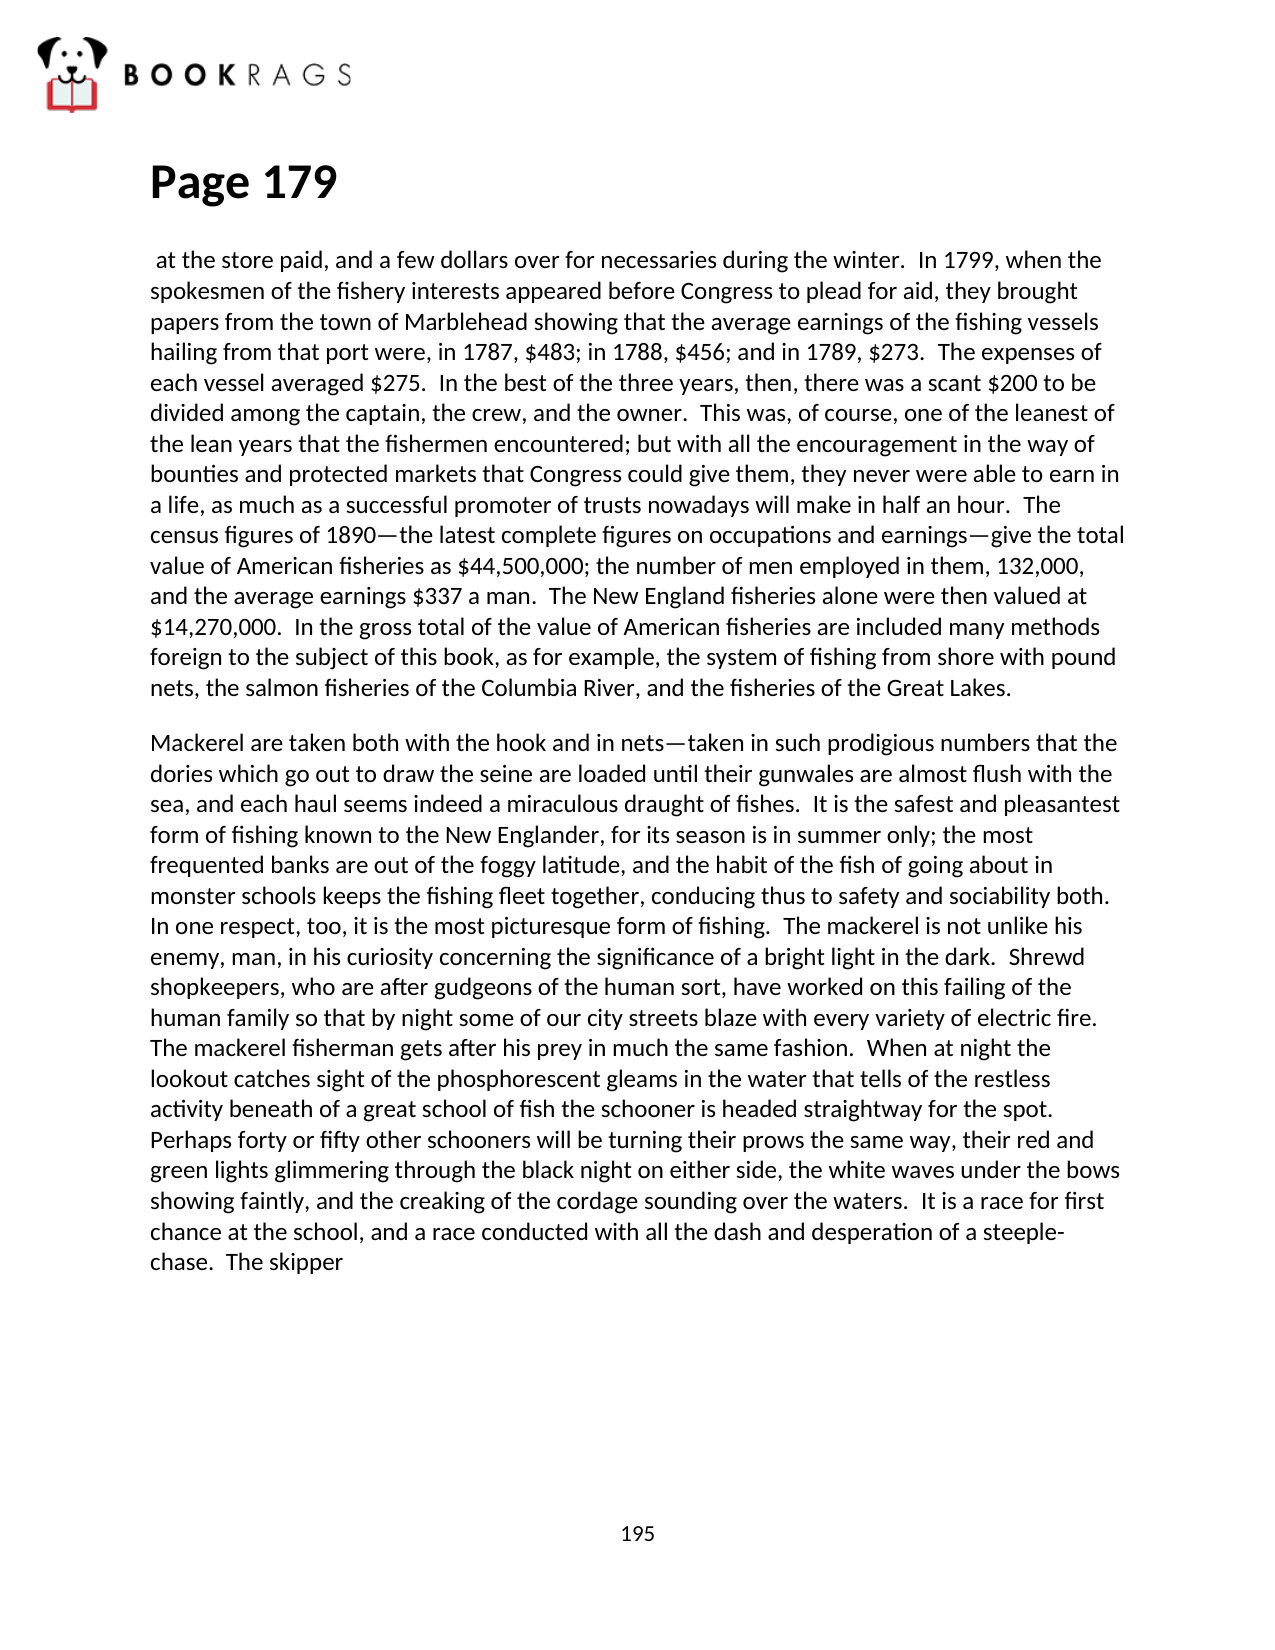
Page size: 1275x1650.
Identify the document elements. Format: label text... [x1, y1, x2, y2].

text Mackerel are taken both with the hook and in nets—­taken in such prodigious numbers that the dories which go out to draw the seine are loaded until their gunwales are almost flush with the sea, and each haul seems indeed a miraculous draught of fishes. It is the safest and pleasantest form of fishing known to the New Englander, for its season is in summer only; the most frequented banks are out of the foggy latitude, and the habit of the fish of going about in monster schools keeps the fishing fleet together, conducing thus to safety and sociability both. In one respect, too, it is the most picturesque form of fishing. The mackerel is not unlike his enemy, man, in his curiosity concerning the significance of a bright light in the dark. Shrewd shopkeepers, who are after gudgeons of the human sort, have worked on this failing of the human family so that by night some of our city streets blaze with every variety of electric fire. The mackerel fisherman gets after his prey in much the same fashion. When at night the lookout catches sight of the phosphorescent gleams in the water that tells of the restless activity beneath of a great school of fish the schooner is headed straightway for the spot. Perhaps forty or fifty other schooners will be turning their prows the same way, their red and green lights glimmering through the black night on either side, the white waves under the bows showing faintly, and the creaking of the cordage sounding over the waters. It is a race for first chance at the school, and a race conducted with all the dash and desperation of a steeple-chase. The skipper [150, 727, 1125, 1277]
text Page 179 [150, 150, 1125, 211]
text at the store paid, and a few dollars over for necessaries during the winter. In 1799, when the spokesmen of the fishery interests appeared before Congress to plead for aid, they brought papers from the town of Marblehead showing that the average earnings of the fishing vessels hailing from that port were, in 1787, $483; in 1788, $456; and in 1789, $273. The expenses of each vessel averaged $275. In the best of the three years, then, there was a scant $200 to be divided among the captain, the crew, and the owner. This was, of course, one of the leanest of the lean years that the fishermen encountered; but with all the encouragement in the way of bounties and protected markets that Congress could give them, they never were able to earn in a life, as much as a successful promoter of trusts nowadays will make in half an hour. The census figures of 1890—­the latest complete figures on occupations and earnings—­give the total value of American fisheries as $44,500,000; the number of men employed in them, 132,000, and the average earnings $337 a man. The New England fisheries alone were then valued at $14,270,000. In the gross total of the value of American fisheries are included many methods foreign to the subject of this book, as for example, the system of fishing from shore with pound nets, the salmon fisheries of the Columbia River, and the fisheries of the Great Lakes. [150, 244, 1125, 702]
picture [37, 37, 351, 113]
